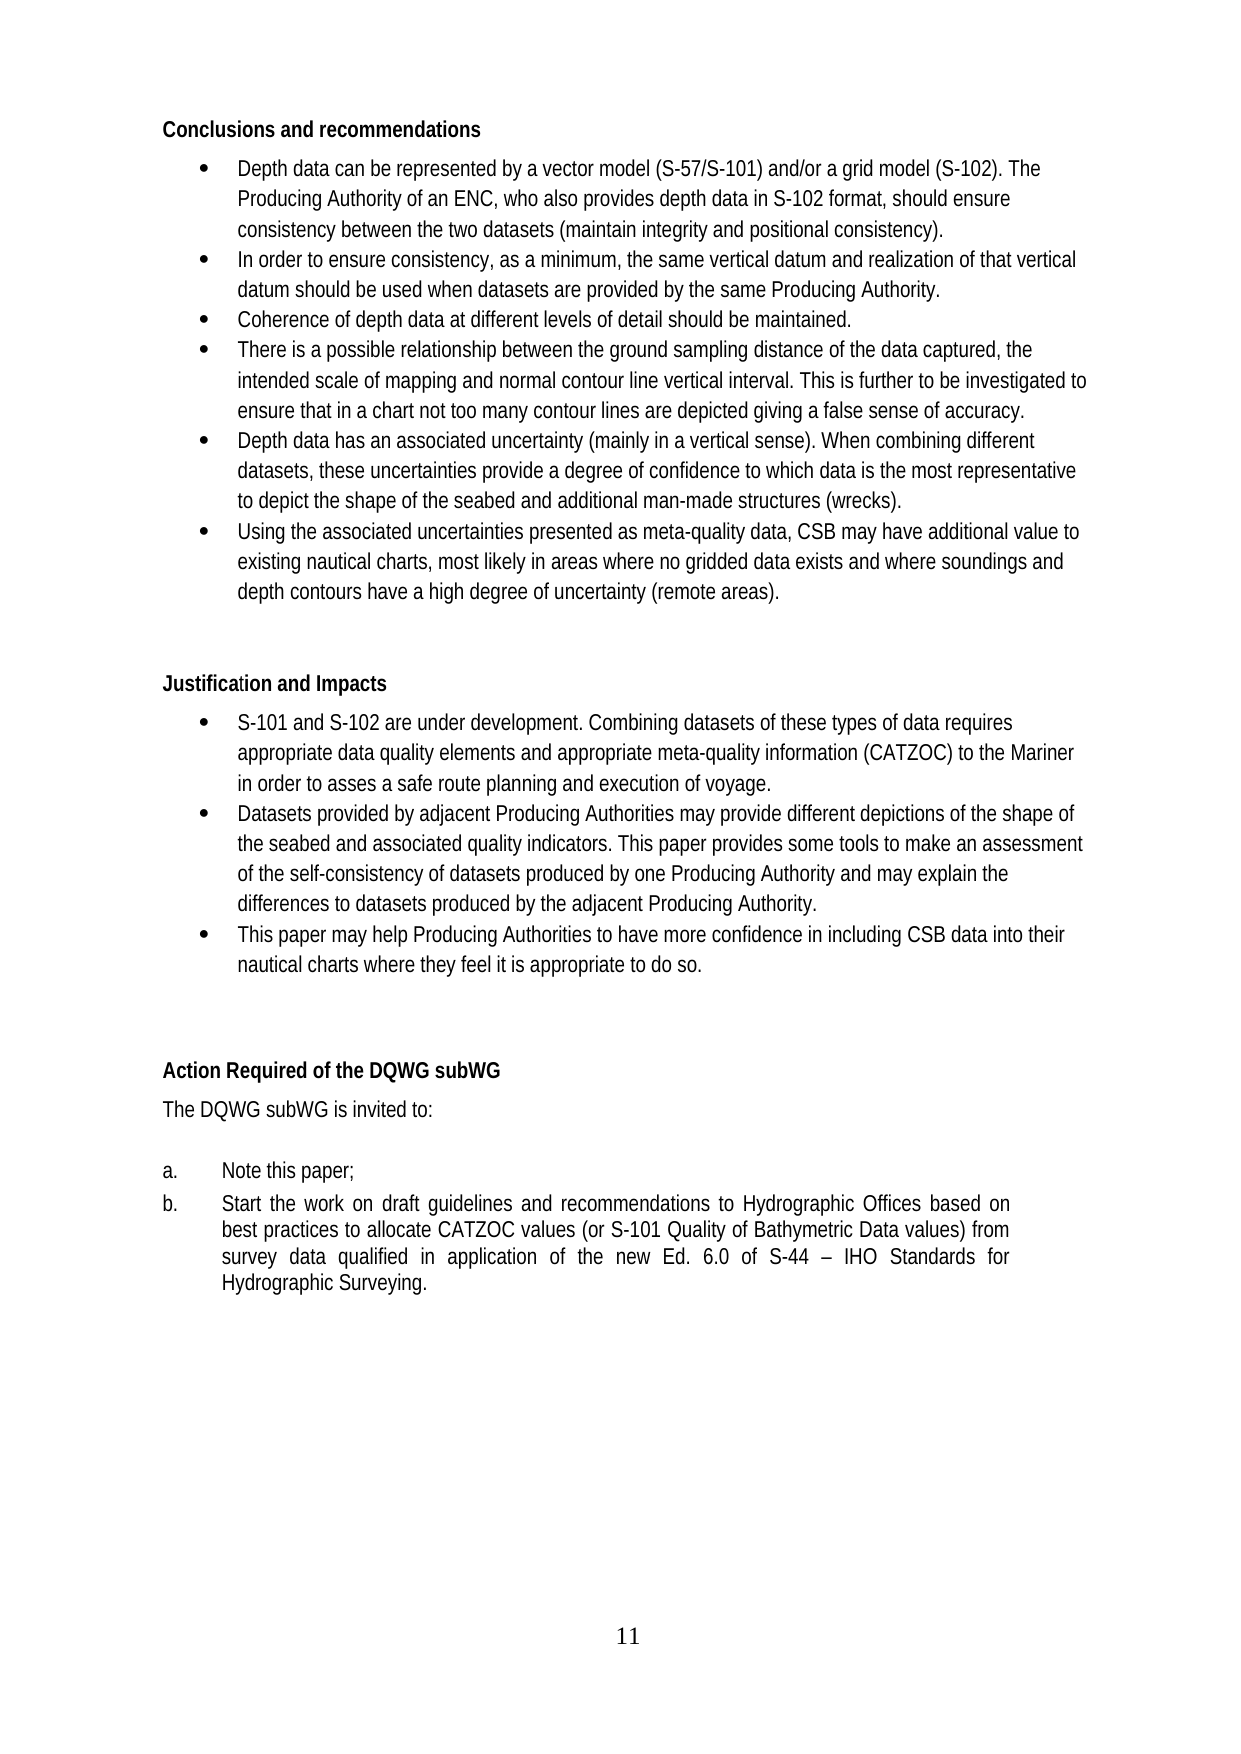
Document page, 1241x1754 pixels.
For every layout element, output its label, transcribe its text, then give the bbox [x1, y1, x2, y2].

subtitle Action Required of the DQWG subWG [162, 1057, 1093, 1084]
list Depth data has an associated uncertainty (mainly in a vertical sense). When combining different datasets, these uncertainties provide a degree of confidence to which data is the most representative to depict the shape of the seabed and additional man-made structures (wrecks). [200, 427, 1093, 514]
list Depth data can be represented by a vector model (S-57/S-101) and/or a grid model (S-102). The Producing Authority of an ENC, who also provides depth data in S-102 format, should ensure consistency between the two datasets (maintain integrity and positional consistency). [200, 155, 1093, 242]
subtitle Justification and Impacts [162, 670, 1093, 697]
list Using the associated uncertainties presented as meta-quality data, CSB may have additional value to existing nautical charts, most likely in areas where no gridded data exists and where soundings and depth contours have a high degree of uncertainty (remote areas). [200, 518, 1093, 604]
list In order to ensure consistency, as a minimum, the same vertical datum and realization of that vertical datum should be used when datasets are provided by the same Producing Authority. [200, 246, 1093, 302]
text The DQWG subWG is invited to: [162, 1096, 1093, 1151]
list Datasets provided by adjacent Producing Authorities may provide different depictions of the shape of the seabed and associated quality indicators. This paper provides some tools to make an assessment of the self-consistency of datasets produced by one Producing Authority and may explain the differences to datasets produced by the adjacent Producing Authority. [200, 800, 1093, 917]
list Coherence of depth data at different levels of detail should be maintained. [200, 306, 1093, 332]
list This paper may help Producing Authorities to have more confidence in including CSB data into their nautical charts where they feel it is appropriate to do so. [200, 921, 1093, 977]
list S-101 and S-102 are under development. Combining datasets of these types of data requires appropriate data quality elements and appropriate meta-quality information (CATZOC) to the Mariner in order to asses a safe route planning and execution of voyage. [200, 709, 1093, 796]
list Start the work on draft guidelines and recommendations to Hydrographic Offices based on best practices to allocate CATZOC values (or S-101 Quality of Bathymetric Data values) from survey data qualified in application of the new Ed. 6.0 of S-44 – IHO Standards for Hydrographic Surveying. [162, 1190, 1011, 1296]
list There is a possible relationship between the ground sampling distance of the data captured, the intended scale of mapping and normal contour line vertical interval. This is further to be investigated to ensure that in a chart not too many contour lines are depicted giving a false sense of accuracy. [200, 336, 1093, 423]
list Note this paper; [162, 1157, 1011, 1184]
subtitle Conclusions and recommendations [162, 116, 1093, 143]
